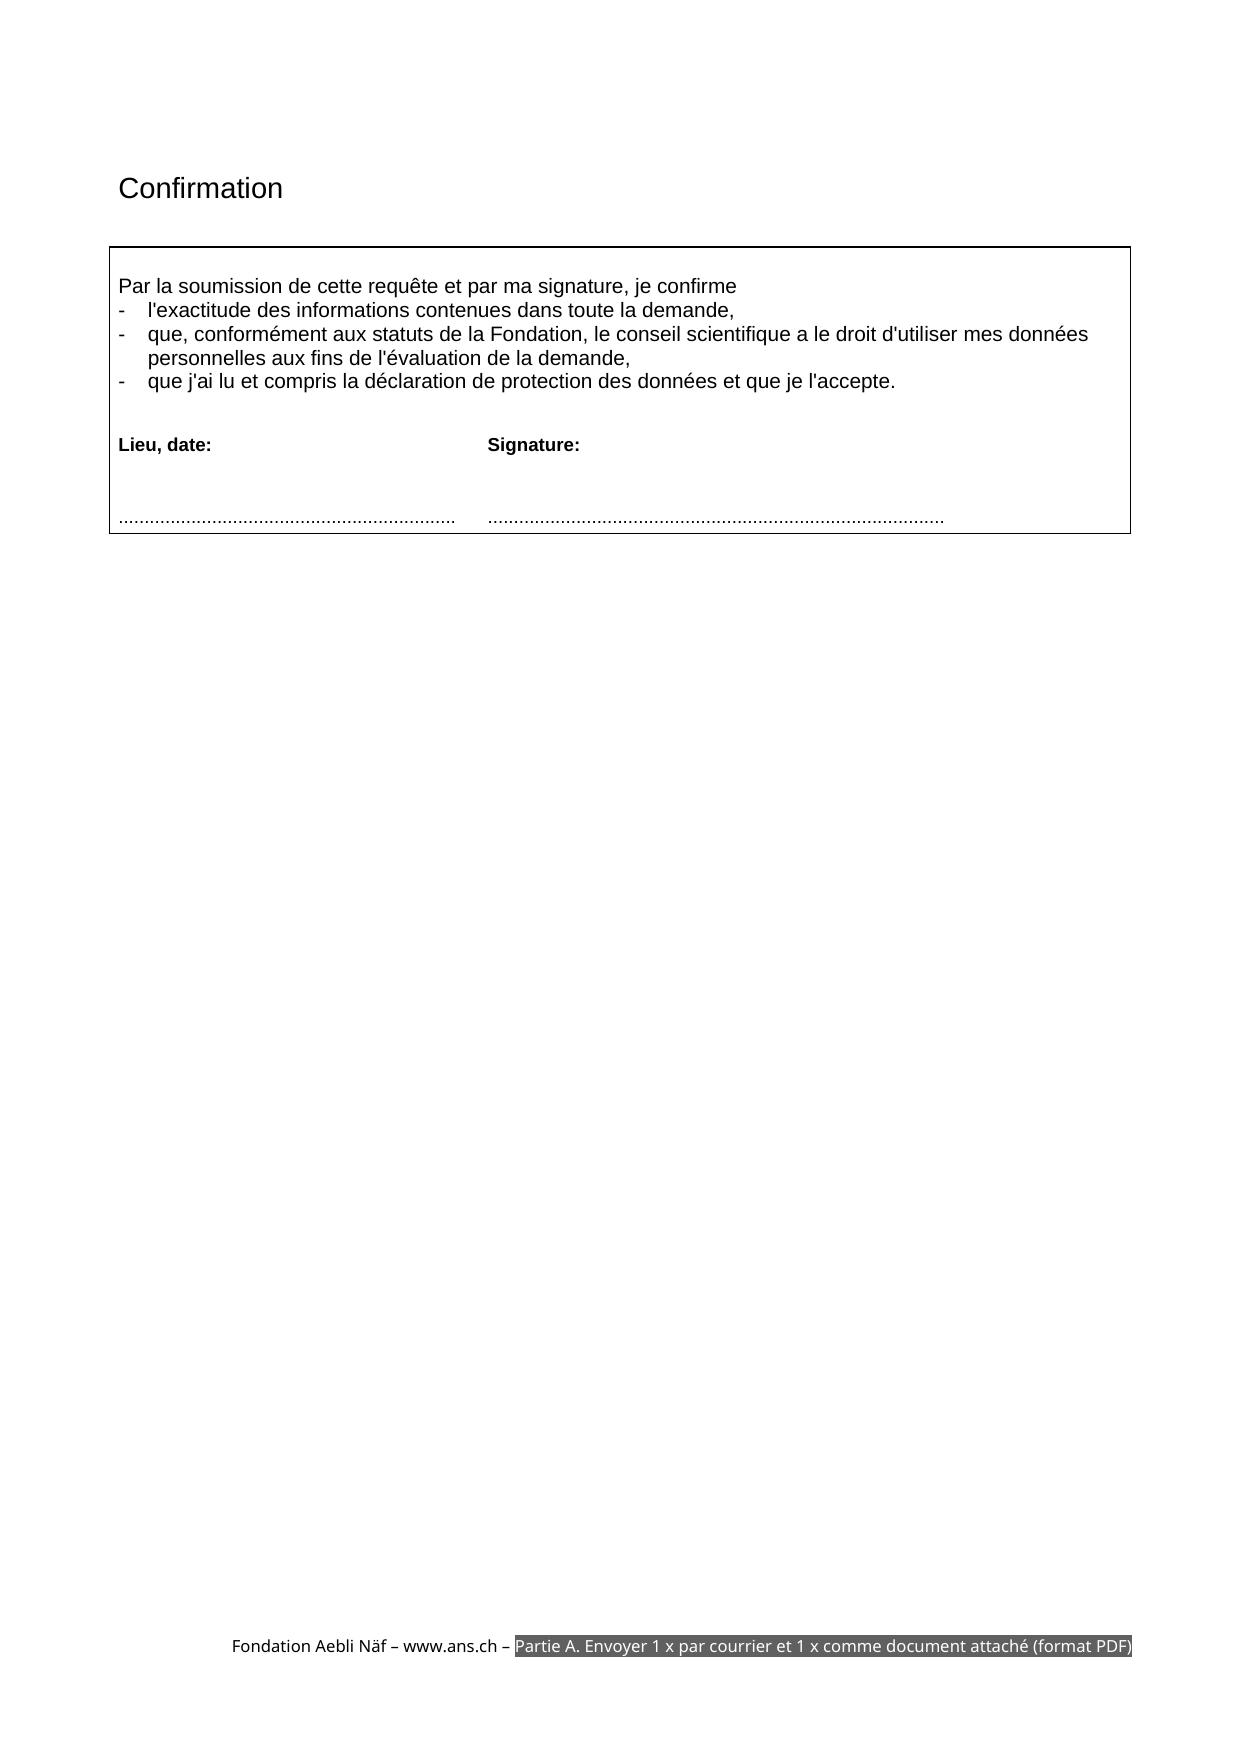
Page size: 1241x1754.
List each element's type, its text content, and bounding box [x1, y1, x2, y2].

text - l'exactitude des informations contenues dans toute la demande, [118, 297, 1122, 321]
text - que, conformément aux statuts de la Fondation, le conseil scientifique a le droit d'utiliser mes données personnelles aux fins de l'évaluation de la demande, [118, 321, 1122, 369]
text ................................................................. ........................................................................................ [110, 490, 1130, 533]
text Confirmation [118, 172, 1122, 205]
text Par la soumission de cette requête et par ma signature, je confirme [118, 273, 1122, 297]
text Lieu, date: Signature: [118, 435, 1122, 456]
text - que j'ai lu et compris la déclaration de protection des données et que je l'accepte. [118, 369, 1122, 393]
